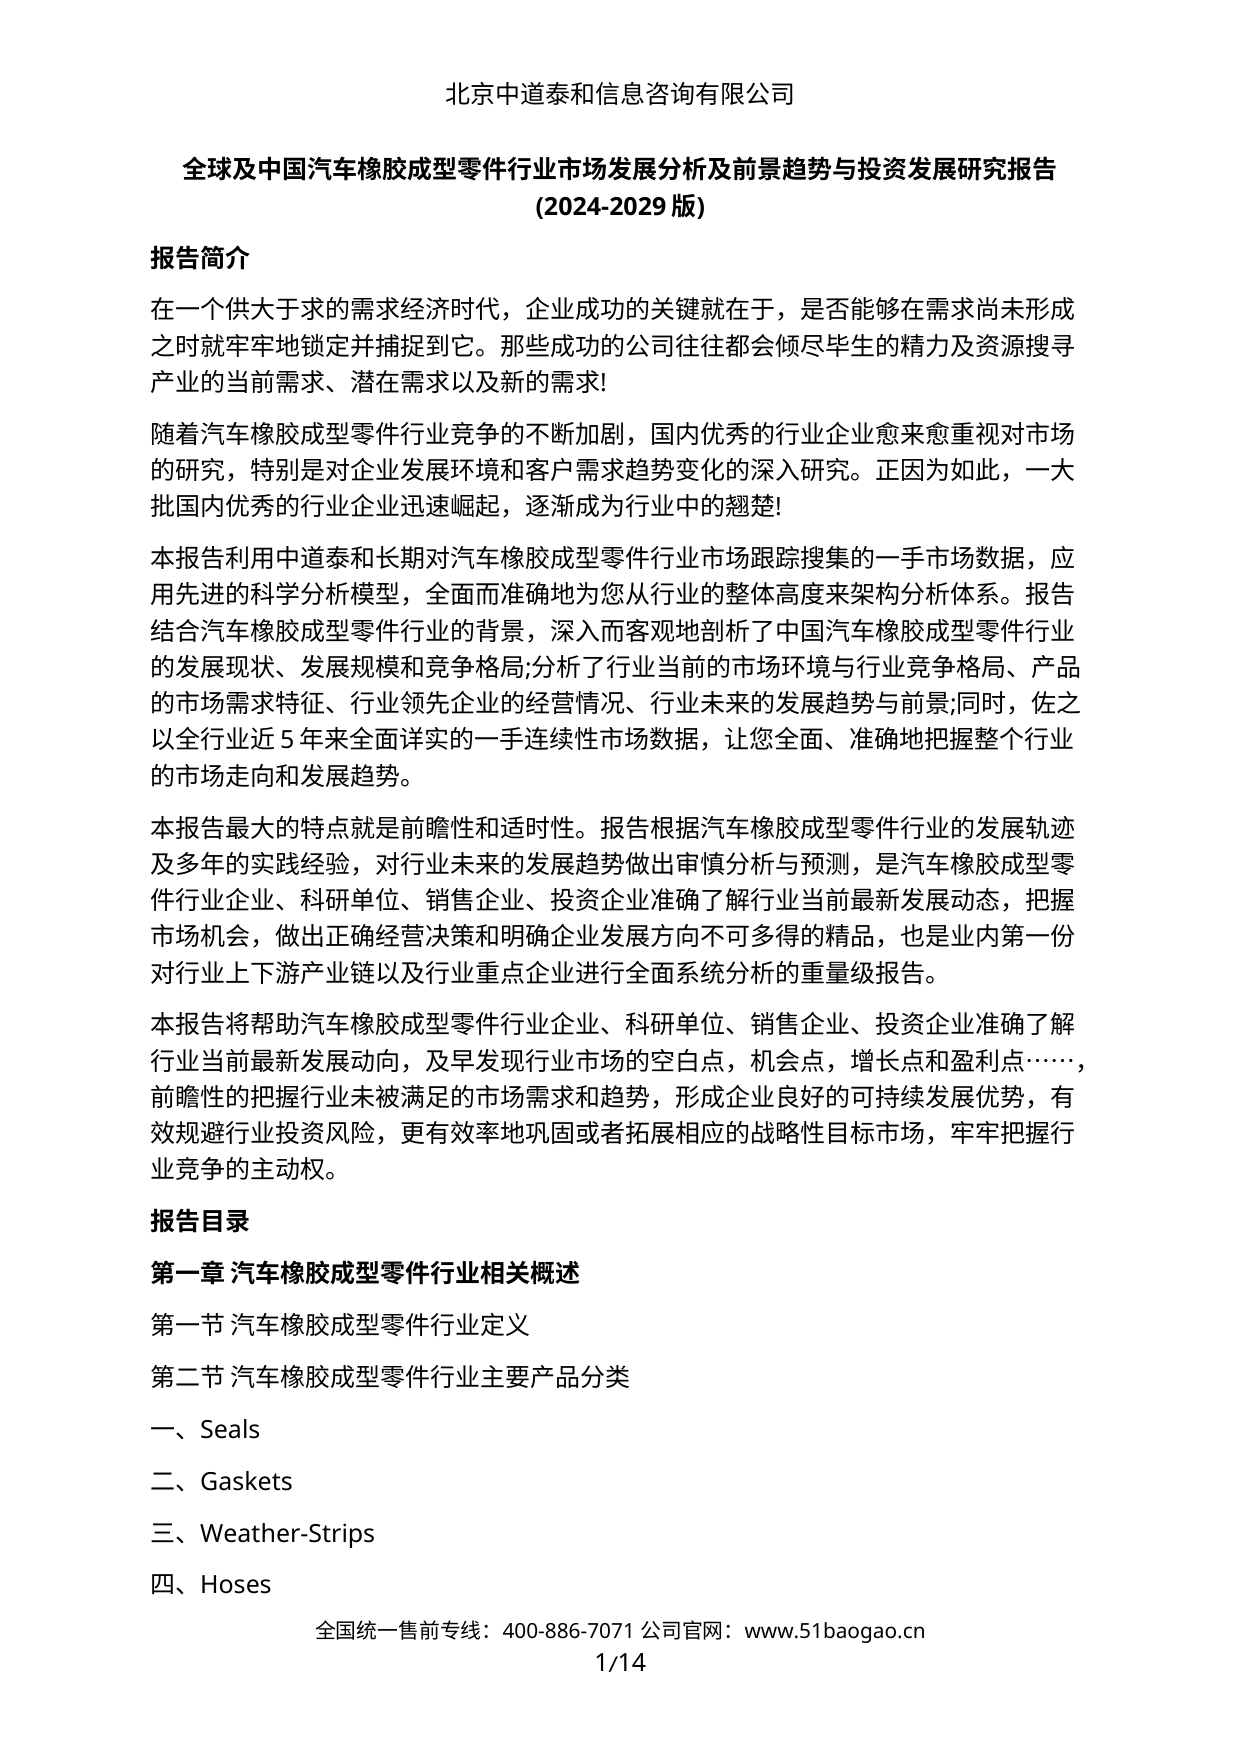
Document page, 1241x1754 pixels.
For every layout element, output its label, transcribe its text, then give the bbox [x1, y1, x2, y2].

text 全球及中国汽车橡胶成型零件行业市场发展分析及前景趋势与投资发展研究报告(2024-2029版) [150, 150, 1090, 222]
text 本报告将帮助汽车橡胶成型零件行业企业、科研单位、销售企业、投资企业准确了解行业当前最新发展动向，及早发现行业市场的空白点，机会点，增长点和盈利点……，前瞻性的把握行业未被满足的市场需求和趋势，形成企业良好的可持续发展优势，有效规避行业投资风险，更有效率地巩固或者拓展相应的战略性目标市场，牢牢把握行业竞争的主动权。 [150, 1005, 1090, 1186]
text 二、Gaskets [150, 1461, 1090, 1497]
text 第一章 汽车橡胶成型零件行业相关概述 [150, 1254, 1090, 1290]
text 第一节 汽车橡胶成型零件行业定义 [150, 1306, 1090, 1342]
text 一、Seals [150, 1409, 1090, 1446]
text 随着汽车橡胶成型零件行业竞争的不断加剧，国内优秀的行业企业愈来愈重视对市场的研究，特别是对企业发展环境和客户需求趋势变化的深入研究。正因为如此，一大批国内优秀的行业企业迅速崛起，逐渐成为行业中的翘楚! [150, 414, 1090, 523]
text 在一个供大于求的需求经济时代，企业成功的关键就在于，是否能够在需求尚未形成之时就牢牢地锁定并捕捉到它。那些成功的公司往往都会倾尽毕生的精力及资源搜寻产业的当前需求、潜在需求以及新的需求! [150, 290, 1090, 399]
text 本报告最大的特点就是前瞻性和适时性。报告根据汽车橡胶成型零件行业的发展轨迹及多年的实践经验，对行业未来的发展趋势做出审慎分析与预测，是汽车橡胶成型零件行业企业、科研单位、销售企业、投资企业准确了解行业当前最新发展动态，把握市场机会，做出正确经营决策和明确企业发展方向不可多得的精品，也是业内第一份对行业上下游产业链以及行业重点企业进行全面系统分析的重量级报告。 [150, 808, 1090, 989]
text 第二节 汽车橡胶成型零件行业主要产品分类 [150, 1357, 1090, 1394]
text 报告目录 [150, 1202, 1090, 1238]
text 四、Hoses [150, 1565, 1090, 1601]
text 报告简介 [150, 238, 1090, 274]
text 三、Weather-Strips [150, 1513, 1090, 1549]
text 本报告利用中道泰和长期对汽车橡胶成型零件行业市场跟踪搜集的一手市场数据，应用先进的科学分析模型，全面而准确地为您从行业的整体高度来架构分析体系。报告结合汽车橡胶成型零件行业的背景，深入而客观地剖析了中国汽车橡胶成型零件行业的发展现状、发展规模和竞争格局;分析了行业当前的市场环境与行业竞争格局、产品的市场需求特征、行业领先企业的经营情况、行业未来的发展趋势与前景;同时，佐之以全行业近5年来全面详实的一手连续性市场数据，让您全面、准确地把握整个行业的市场走向和发展趋势。 [150, 539, 1090, 792]
